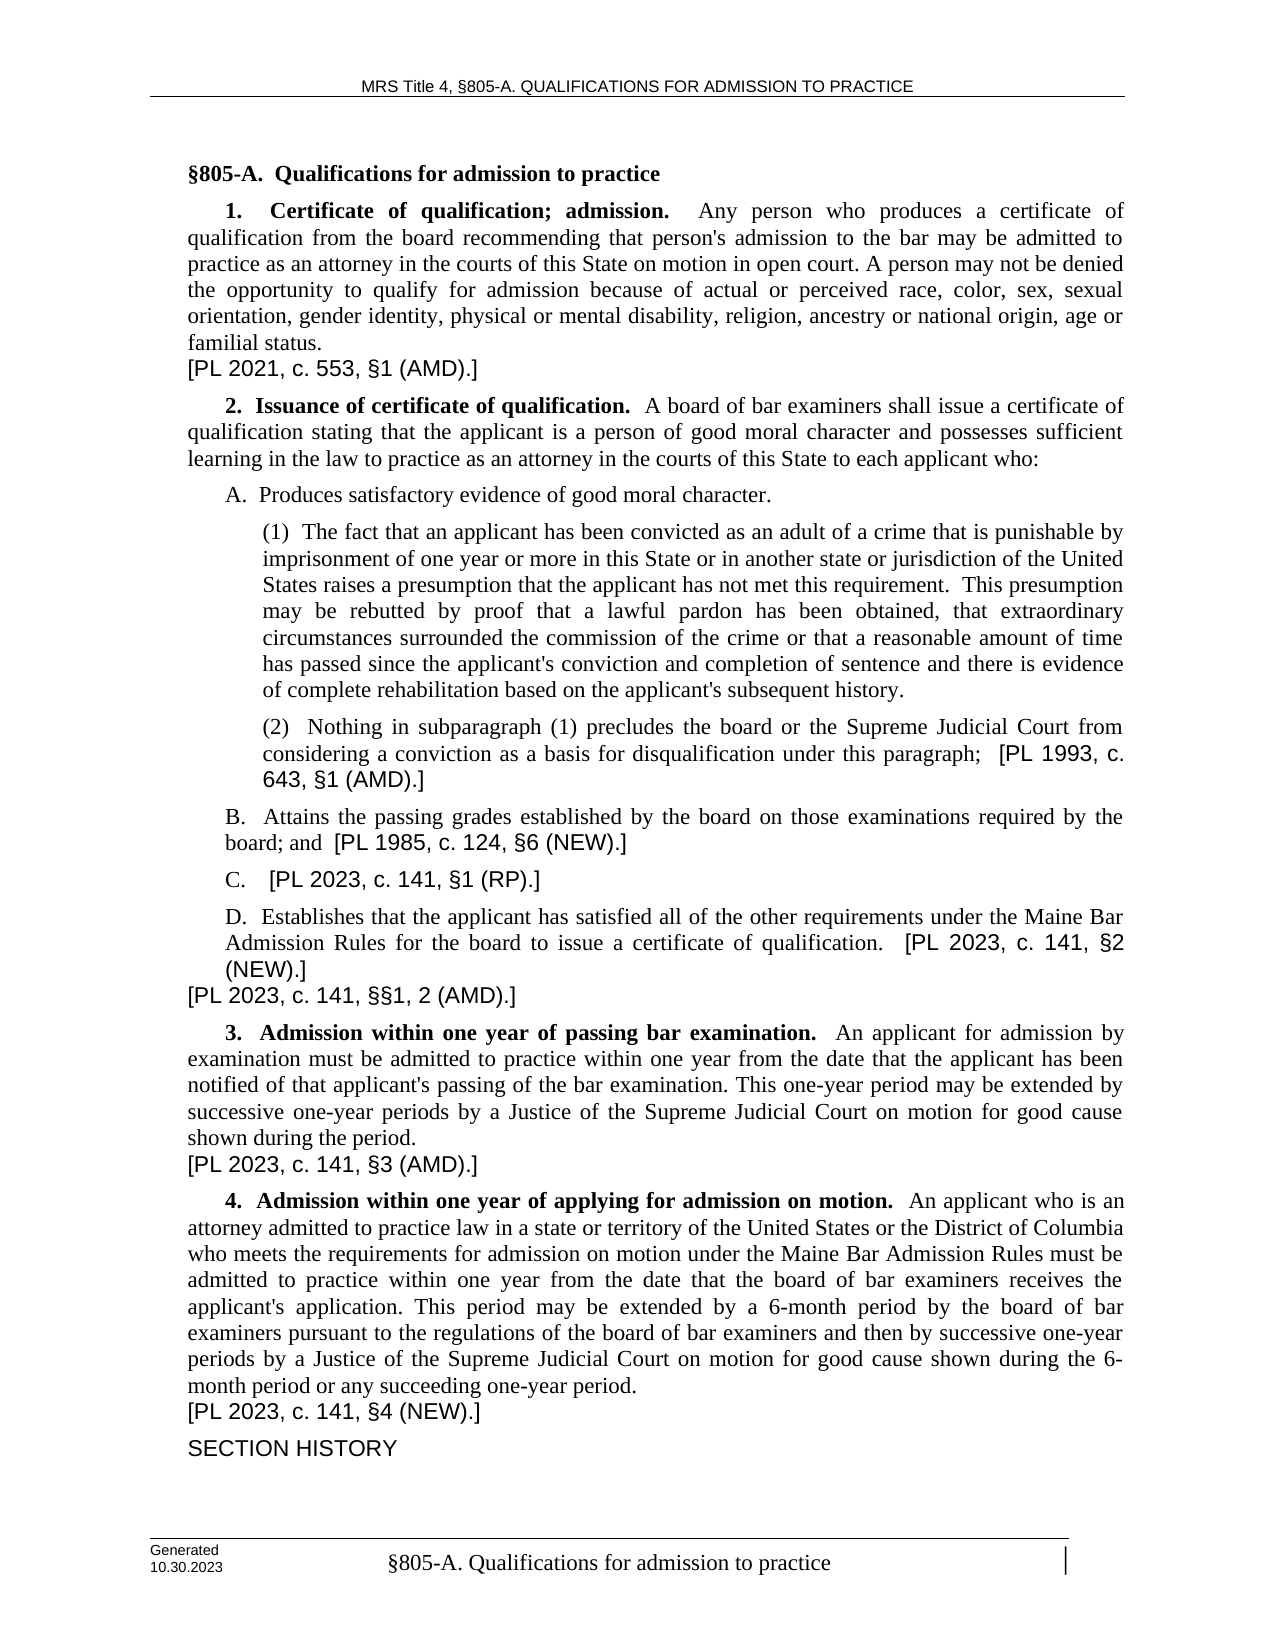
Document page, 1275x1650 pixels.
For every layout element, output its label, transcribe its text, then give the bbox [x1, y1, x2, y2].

text [PL 2023, c. 141, §4 (NEW).] [187, 1398, 1125, 1424]
text [PL 2021, c. 553, §1 (AMD).] [187, 355, 1125, 382]
text (2) Nothing in subparagraph (1) precludes the board or the Supreme Judicial Court from considering a conviction as a basis for disqualification under this paragraph; [PL 1993, c. 643, §1 (AMD).] [262, 713, 1125, 792]
text D. Establishes that the applicant has satisfied all of the other requirements under the Maine Bar Admission Rules for the board to issue a certificate of qualification. [PL 2023, c. 141, §2 (NEW).] [225, 903, 1125, 982]
text A. Produces satisfactory evidence of good moral character. [225, 482, 1125, 508]
text [PL 2023, c. 141, §§1, 2 (AMD).] [187, 982, 1125, 1008]
text SECTION HISTORY [187, 1435, 1125, 1461]
text B. Attains the passing grades established by the board on those examinations required by the board; and [PL 1985, c. 124, §6 (NEW).] [225, 803, 1125, 856]
text §805-A. Qualifications for admission to practice [187, 160, 1125, 187]
text C. [PL 2023, c. 141, §1 (RP).] [225, 866, 1125, 892]
text 1. Certificate of qualification; admission. Any person who produces a certificate of qualification from the board recommending that person's admission to the bar may be admitted to practice as an attorney in the courts of this State on motion in open court. A person may not be denied the opportunity to qualify for admission because of actual or perceived race, color, sex, sexual orientation, gender identity, physical or mental disability, religion, ancestry or national origin, age or familial status. [187, 197, 1125, 355]
text 4. Admission within one year of applying for admission on motion. An applicant who is an attorney admitted to practice law in a state or territory of the United States or the District of Columbia who meets the requirements for admission on motion under the Maine Bar Admission Rules must be admitted to practice within one year from the date that the board of bar examiners receives the applicant's application. This period may be extended by a 6-month period by the board of bar examiners pursuant to the regulations of the board of bar examiners and then by successive one-year periods by a Justice of the Supreme Judicial Court on motion for good cause shown during the 6-month period or any succeeding one-year period. [187, 1187, 1125, 1398]
text [PL 2023, c. 141, §3 (AMD).] [187, 1151, 1125, 1177]
text 3. Admission within one year of passing bar examination. An applicant for admission by examination must be admitted to practice within one year from the date that the applicant has been notified of that applicant's passing of the bar examination. This one-year period may be extended by successive one-year periods by a Justice of the Supreme Judicial Court on motion for good cause shown during the period. [187, 1019, 1125, 1151]
text (1) The fact that an applicant has been convicted as an adult of a crime that is punishable by imprisonment of one year or more in this State or in another state or jurisdiction of the United States raises a presumption that the applicant has not met this requirement. This presumption may be rebutted by proof that a lawful pardon has been obtained, that extraordinary circumstances surrounded the commission of the crime or that a reasonable amount of time has passed since the applicant's conviction and completion of sentence and there is evidence of complete rehabilitation based on the applicant's subsequent history. [262, 518, 1125, 703]
text 2. Issuance of certificate of qualification. A board of bar examiners shall issue a certificate of qualification stating that the applicant is a person of good moral character and possesses sufficient learning in the law to practice as an attorney in the courts of this State to each applicant who: [187, 392, 1125, 471]
